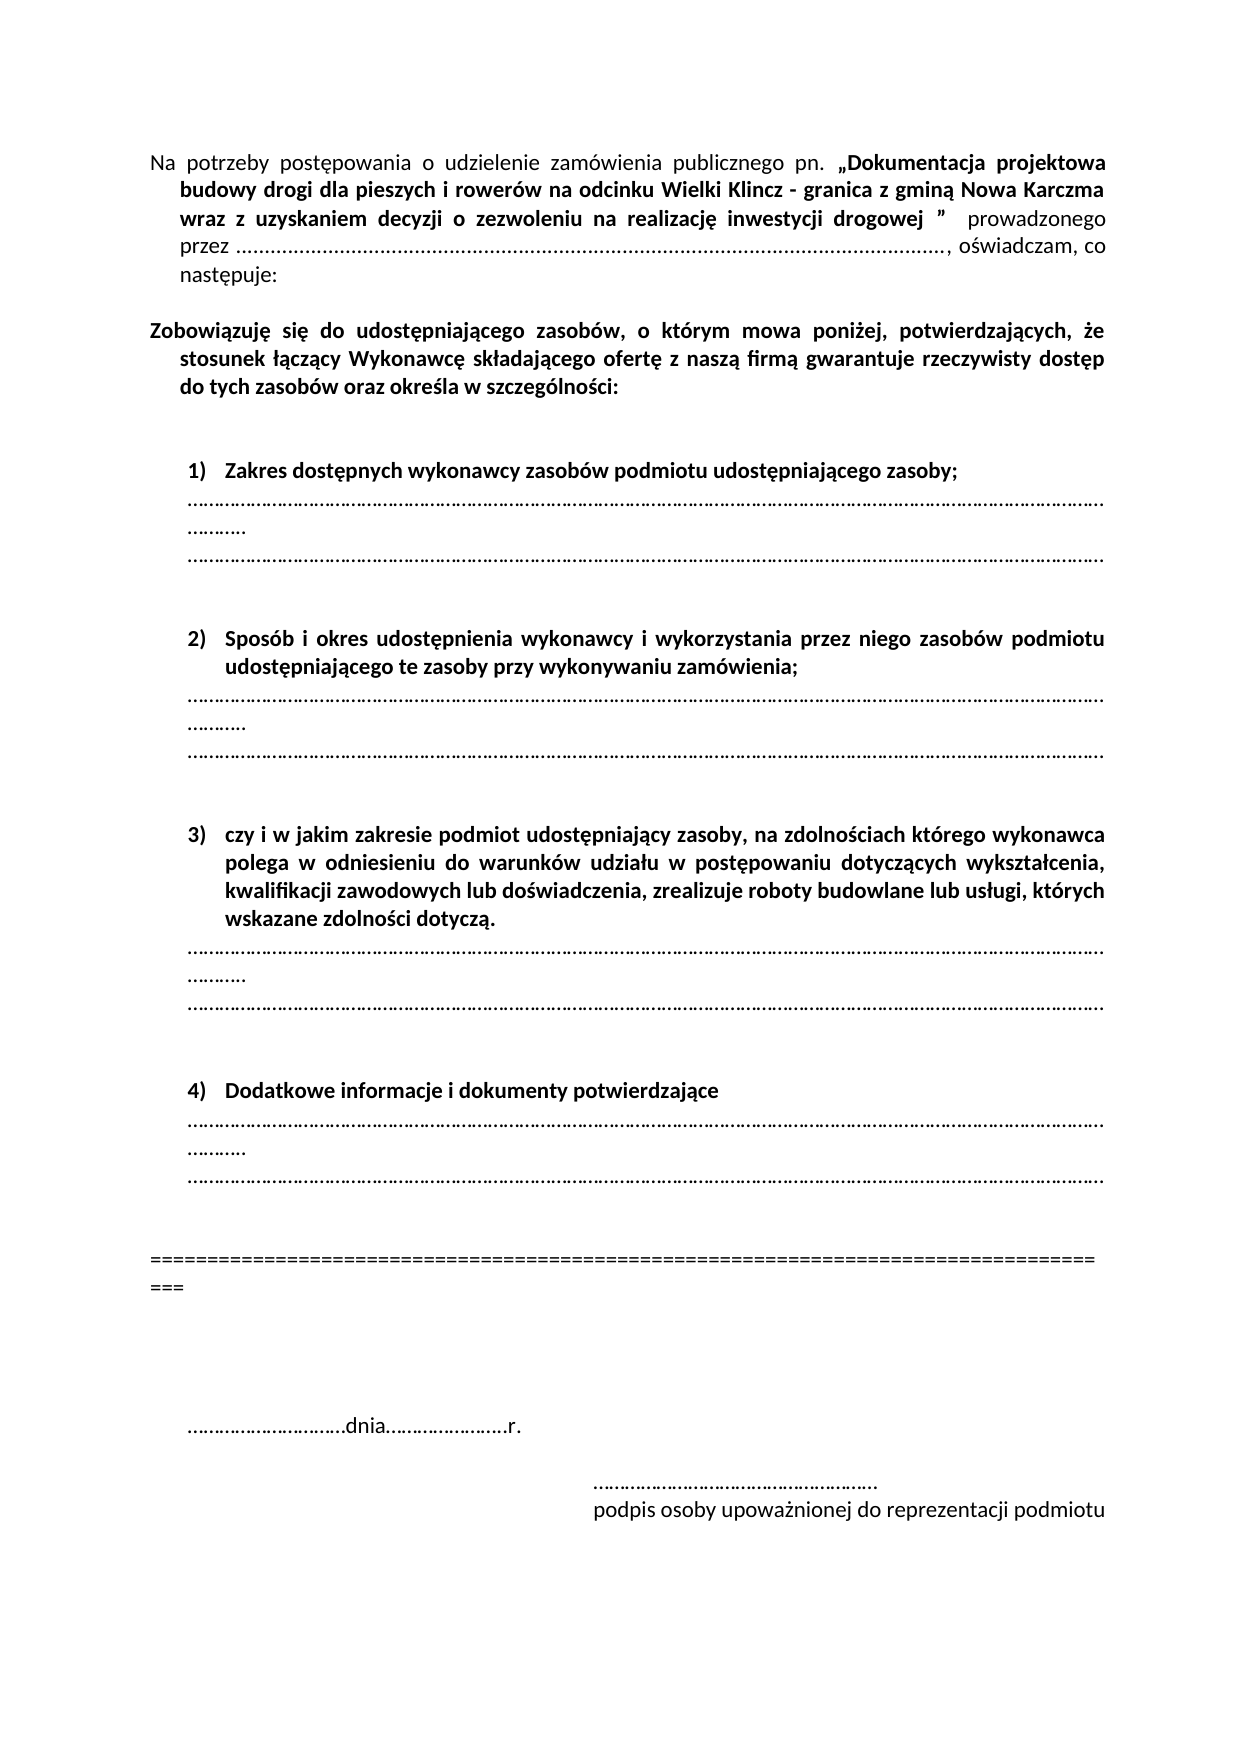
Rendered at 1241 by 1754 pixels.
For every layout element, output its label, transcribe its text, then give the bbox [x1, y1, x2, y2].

list czy i w jakim zakresie podmiot udostępniający zasoby, na zdolnościach którego wykonawca polega w odniesieniu do warunków udziału w postępowaniu dotyczących wykształcenia, kwalifikacji zawodowych lub doświadczenia, zrealizuje roboty budowlane lub usługi, których wskazane zdolności dotyczą. [187, 820, 1106, 932]
text …………………………………………………………………………………………………………………………………………………………………..………………………………………………………………………………………………………………………………………………………… [187, 932, 1106, 1016]
list Sposób i okres udostępnienia wykonawcy i wykorzystania przez niego zasobów podmiotu udostępniającego te zasoby przy wykonywaniu zamówienia; [187, 624, 1106, 680]
text …………………………………………………………………………………………………………………………………………………………………..………………………………………………………………………………………………………………………………………………………… [187, 484, 1106, 568]
list Zakres dostępnych wykonawcy zasobów podmiotu udostępniającego zasoby; [187, 456, 1106, 484]
text Zobowiązuję się do udostępniającego zasobów, o którym mowa poniżej, potwierdzających, że stosunek łączący Wykonawcę składającego ofertę z naszą firmą gwarantuje rzeczywisty dostęp do tych zasobów oraz określa w szczególności: [150, 316, 1106, 400]
text …………………………………………………………………………………………………………………………………………………………………..………………………………………………………………………………………………………………………………………………………… [187, 680, 1106, 764]
list ……………………………………………… [225, 1467, 1106, 1495]
text Na potrzeby postępowania o udzielenie zamówienia publicznego pn. „Dokumentacja projektowa budowy drogi dla pieszych i rowerów na odcinku Wielki Klincz - granica z gminą Nowa Karczma wraz z uzyskaniem decyzji o zezwoleniu na realizację inwestycji drogowej ” prowadzonego przez ..........................................................................................................................., oświadczam, co następuje: [150, 148, 1106, 288]
text …………………………dnia…………………..r. [187, 1411, 1106, 1439]
list podpis osoby upoważnionej do reprezentacji podmiotu [225, 1495, 1106, 1523]
text ====================================================================================== [150, 1245, 1106, 1301]
text …………………………………………………………………………………………………………………………………………………………………..………………………………………………………………………………………………………………………………………………………… [187, 1105, 1106, 1189]
list Dodatkowe informacje i dokumenty potwierdzające [187, 1077, 1106, 1105]
